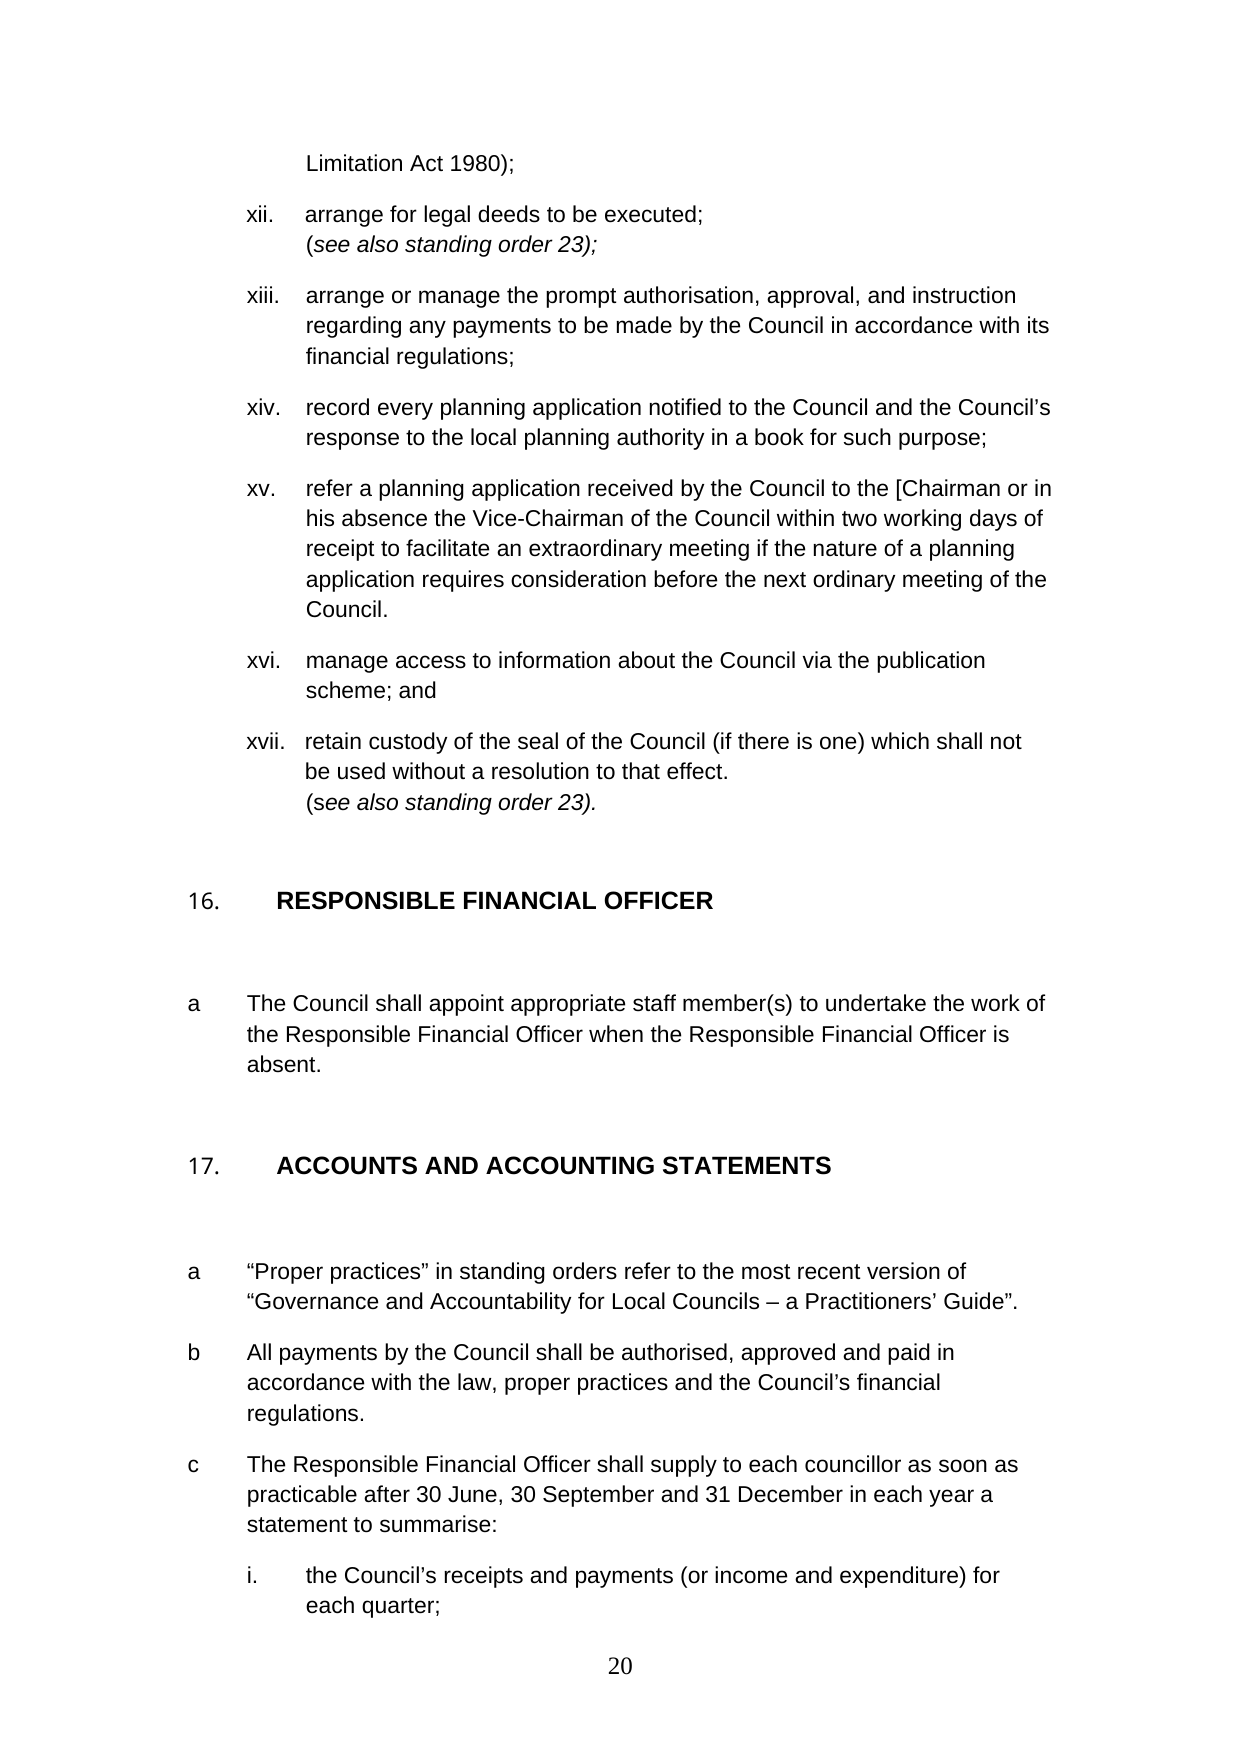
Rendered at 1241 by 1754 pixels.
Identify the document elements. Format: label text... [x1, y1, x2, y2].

list retain custody of the seal of the Council (if there is one) which shall not be used without a resolution to that effect. [246, 728, 1053, 785]
list “Proper practices” in standing orders refer to the most recent version of “Governance and Accountability for Local Councils – a Practitioners’ Guide”. [187, 1258, 1053, 1314]
list arrange or manage the prompt authorisation, approval, and instruction regarding any payments to be made by the Council in accordance with its financial regulations; [247, 282, 1053, 369]
list All payments by the Council shall be authorised, approved and paid in accordance with the law, proper practices and the Council’s financial regulations. [187, 1339, 1053, 1426]
list manage access to information about the Council via the publication scheme; and [247, 647, 1053, 703]
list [247, 150, 1053, 176]
list refer a planning application received by the Council to the [Chairman or in his absence the Vice-Chairman of the Council within two working days of receipt to facilitate an extraordinary meeting if the nature of a planning application requires consideration before the next ordinary meeting of the Council. [247, 475, 1053, 622]
text (see also standing order 23); [306, 231, 1053, 258]
list The Council shall appoint appropriate staff member(s) to undertake the work of the Responsible Financial Officer when the Responsible Financial Officer is absent. [187, 990, 1053, 1077]
list record every planning application notified to the Council and the Council’s response to the local planning authority in a book for such purpose; [247, 394, 1053, 450]
list the Council’s receipts and payments (or income and expenditure) for each quarter; [247, 1562, 1053, 1619]
list The Responsible Financial Officer shall supply to each councillor as soon as practicable after 30 June, 30 September and 31 December in each year a statement to summarise: [187, 1451, 1053, 1537]
list arrange for legal deeds to be executed; [246, 201, 1053, 227]
text (see also standing order 23). [290, 788, 1053, 815]
subtitle RESPONSIBLE FINANCIAL OFFICER [187, 885, 1053, 916]
subtitle ACCOUNTS AND ACCOUNTING STATEMENTS [187, 1150, 1053, 1181]
